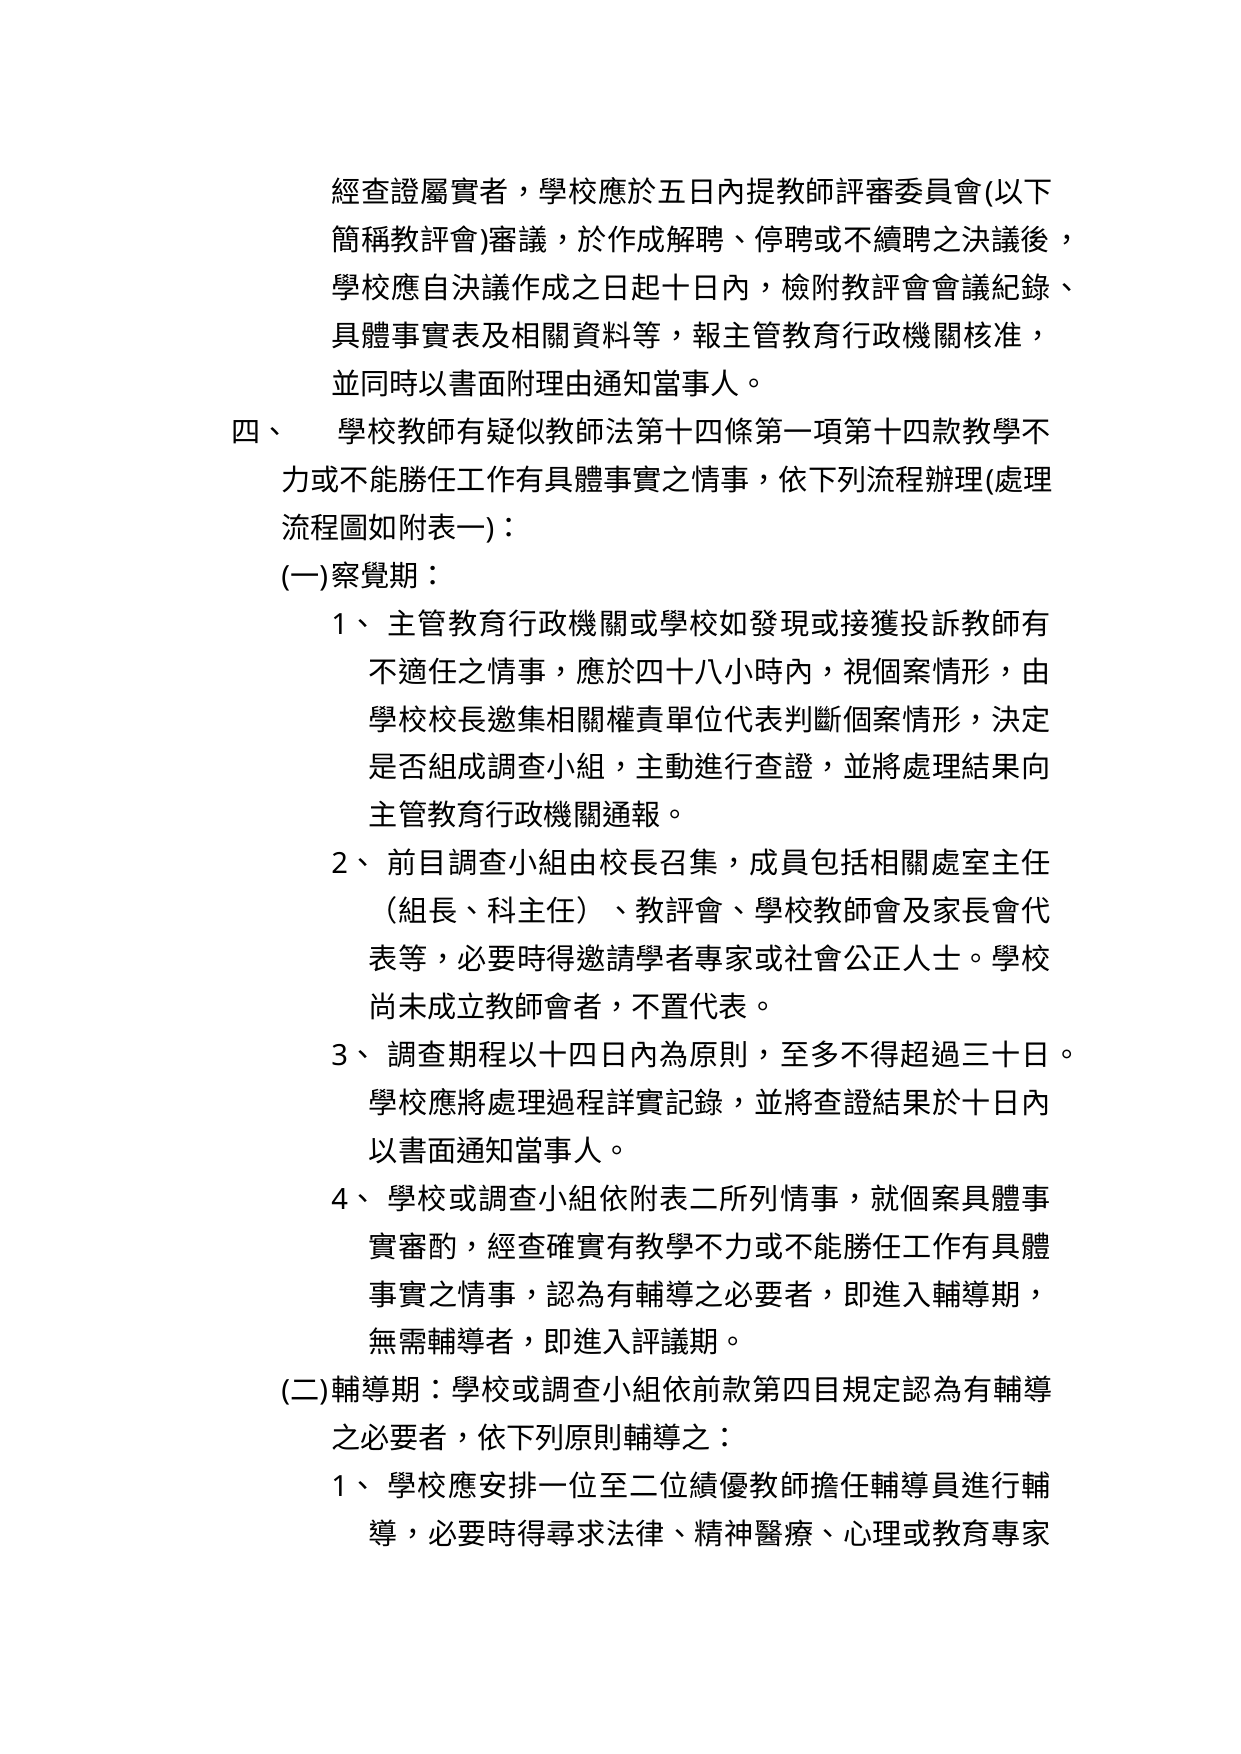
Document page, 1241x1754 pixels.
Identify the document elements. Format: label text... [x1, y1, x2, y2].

list 調查期程以十四日內為原則，至多不得超過三十日。學校應將處理過程詳實記錄，並將查證結果於十日內以書面通知當事人。 [331, 1027, 1053, 1171]
list 前目調查小組由校長召集，成員包括相關處室主任（組長、科主任）、教評會、學校教師會及家長會代表等，必要時得邀請學者專家或社會公正人士。學校尚未成立教師會者，不置代表。 [331, 835, 1053, 1027]
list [331, 1458, 1053, 1554]
list 察覺期： [281, 548, 1053, 596]
list 學校或調查小組依附表二所列情事，就個案具體事實審酌，經查確實有教學不力或不能勝任工作有具體事實之情事，認為有輔導之必要者，即進入輔導期，無需輔導者，即進入評議期。 [331, 1171, 1053, 1362]
list 輔導期：學校或調查小組依前款第四目規定認為有輔導之必要者，依下列原則輔導之： [281, 1362, 1053, 1458]
list 學校教師有疑似教師法第十四條第一項第十四款教學不力或不能勝任工作有具體事實之情事，依下列流程辦理(處理流程圖如附表一)： [231, 404, 1053, 548]
list 經查證屬實者，學校應於五日內提教師評審委員會(以下簡稱教評會)審議，於作成解聘、停聘或不續聘之決議後，學校應自決議作成之日起十日內，檢附教評會會議紀錄、具體事實表及相關資料等，報主管教育行政機關核准，並同時以書面附理由通知當事人。 [331, 164, 1053, 404]
list 主管教育行政機關或學校如發現或接獲投訴教師有不適任之情事，應於四十八小時內，視個案情形，由學校校長邀集相關權責單位代表判斷個案情形，決定是否組成調查小組，主動進行查證，並將處理結果向主管教育行政機關通報。 [331, 596, 1053, 835]
